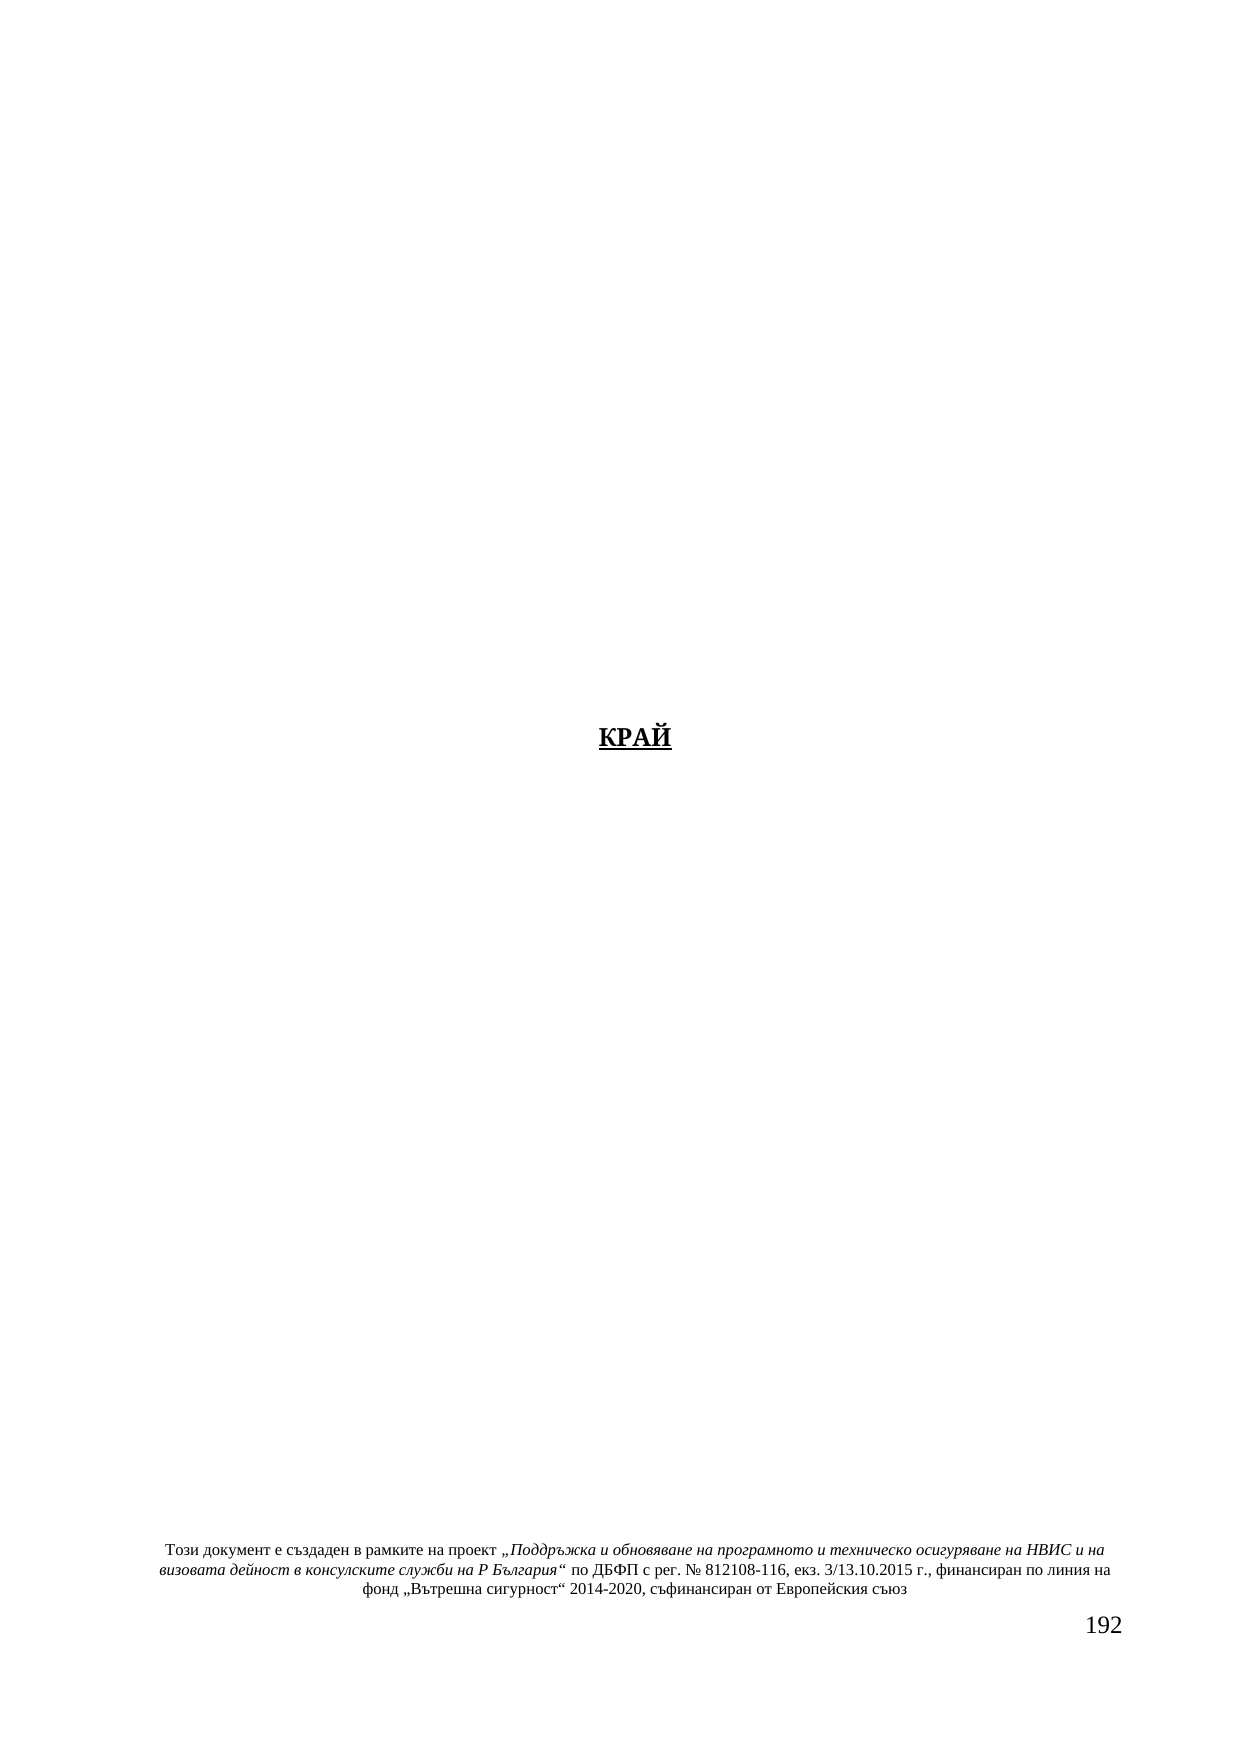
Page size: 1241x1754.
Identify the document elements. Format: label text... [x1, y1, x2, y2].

text КРАЙ [148, 724, 1122, 752]
